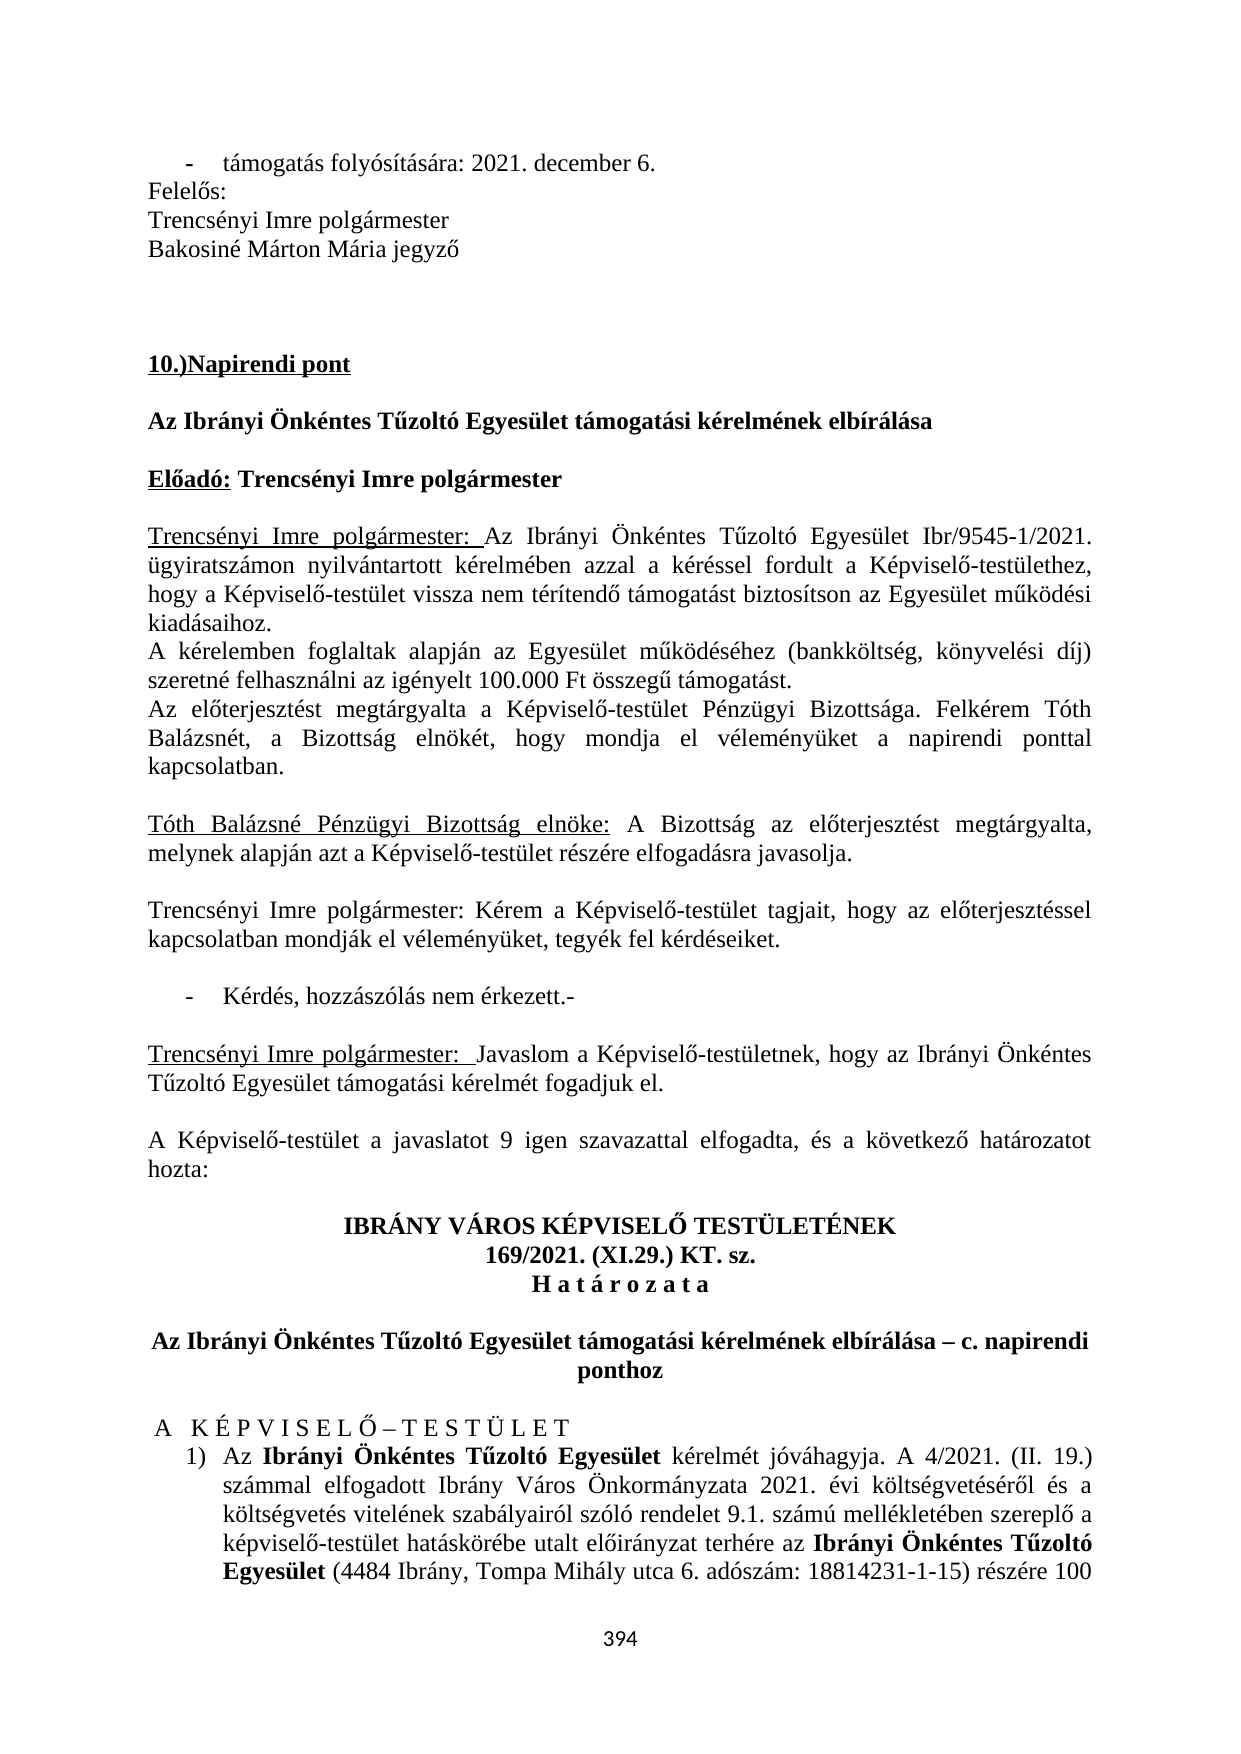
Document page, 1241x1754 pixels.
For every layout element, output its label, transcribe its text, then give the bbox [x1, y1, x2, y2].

list Kérdés, hozzászólás nem érkezett.- [185, 981, 1093, 1010]
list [185, 1441, 1093, 1585]
text IBRÁNY VÁROS KÉPVISELŐ TESTÜLETÉNEK [148, 1211, 1093, 1240]
subtitle támogatás folyósítására: 2021. december 6. [185, 148, 1093, 176]
text H a t á r o z a t a [148, 1269, 1093, 1298]
subtitle Felelős: [148, 176, 1093, 205]
text Trencsényi Imre polgármester: Az Ibrányi Önkéntes Tűzoltó Egyesület Ibr/9545-1/2021. ügyiratszámon nyilvántartott kérelmében azzal a kéréssel fordult a Képviselő-testülethez, hogy a Képviselő-testület vissza nem térítendő támogatást biztosítson az Egyesület működési kiadásaihoz. [148, 521, 1093, 636]
text Trencsényi Imre polgármester: Kérem a Képviselő-testület tagjait, hogy az előterjesztéssel kapcsolatban mondják el véleményüket, tegyék fel kérdéseiket. [148, 895, 1093, 953]
text A K É P V I S E L Ő – T E S T Ü L E T [148, 1413, 1093, 1441]
text Tóth Balázsné Pénzügyi Bizottság elnöke: A Bizottság az előterjesztést megtárgyalta, melynek alapján azt a Képviselő-testület részére elfogadásra javasolja. [148, 809, 1093, 866]
subtitle Trencsényi Imre polgármester [148, 205, 1093, 234]
text Az Ibrányi Önkéntes Tűzoltó Egyesület támogatási kérelmének elbírálása [148, 406, 1093, 435]
text A kérelemben foglaltak alapján az Egyesület működéséhez (bankköltség, könyvelési díj) szeretné felhasználni az igényelt 100.000 Ft összegű támogatást. [148, 636, 1093, 694]
subtitle Bakosiné Márton Mária jegyző [148, 234, 1093, 263]
text Előadó: Trencsényi Imre polgármester [148, 464, 1093, 493]
text Az előterjesztést megtárgyalta a Képviselő-testület Pénzügyi Bizottsága. Felkérem Tóth Balázsnét, a Bizottság elnökét, hogy mondja el véleményüket a napirendi ponttal kapcsolatban. [148, 694, 1093, 780]
text Az Ibrányi Önkéntes Tűzoltó Egyesület támogatási kérelmének elbírálása – c. napirendi ponthoz [148, 1326, 1093, 1384]
text 169/2021. (XI.29.) KT. sz. [148, 1240, 1093, 1269]
text A Képviselő-testület a javaslatot 9 igen szavazattal elfogadta, és a következő határozatot hozta: [148, 1125, 1093, 1183]
text Trencsényi Imre polgármester: Javaslom a Képviselő-testületnek, hogy az Ibrányi Önkéntes Tűzoltó Egyesület támogatási kérelmét fogadjuk el. [148, 1039, 1093, 1096]
text 10.)Napirendi pont [148, 349, 1093, 378]
